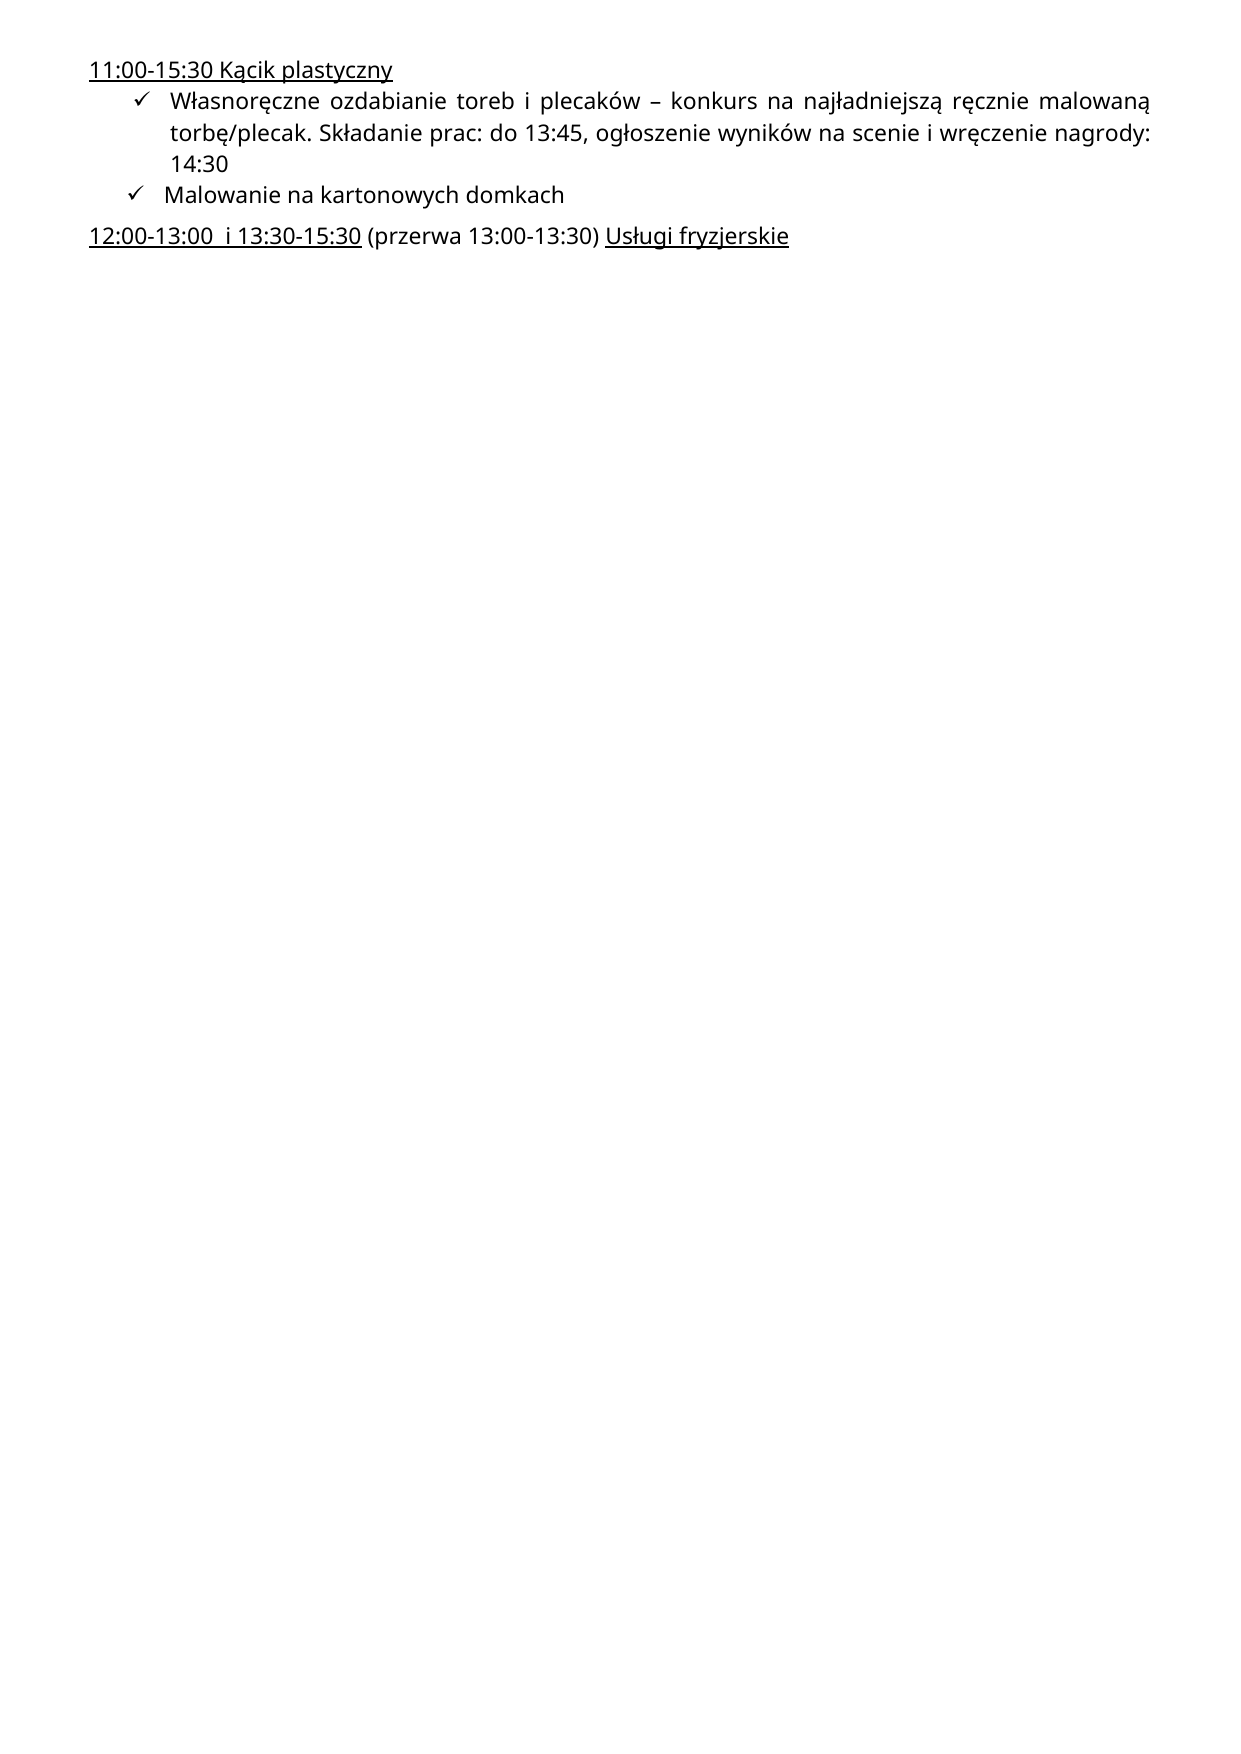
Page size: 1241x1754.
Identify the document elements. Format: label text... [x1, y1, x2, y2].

text 12:00-13:00 i 13:30-15:30 (przerwa 13:00-13:30) Usługi fryzjerskie [89, 220, 1152, 251]
list Własnoręczne ozdabianie toreb i plecaków – konkurs na najładniejszą ręcznie malowaną torbę/plecak. Składanie prac: do 13:45, ogłoszenie wyników na scenie i wręczenie nagrody: 14:30 [132, 85, 1152, 179]
list Malowanie na kartonowych domkach [126, 179, 1152, 210]
text 11:00-15:30 Kącik plastyczny [89, 54, 1152, 85]
